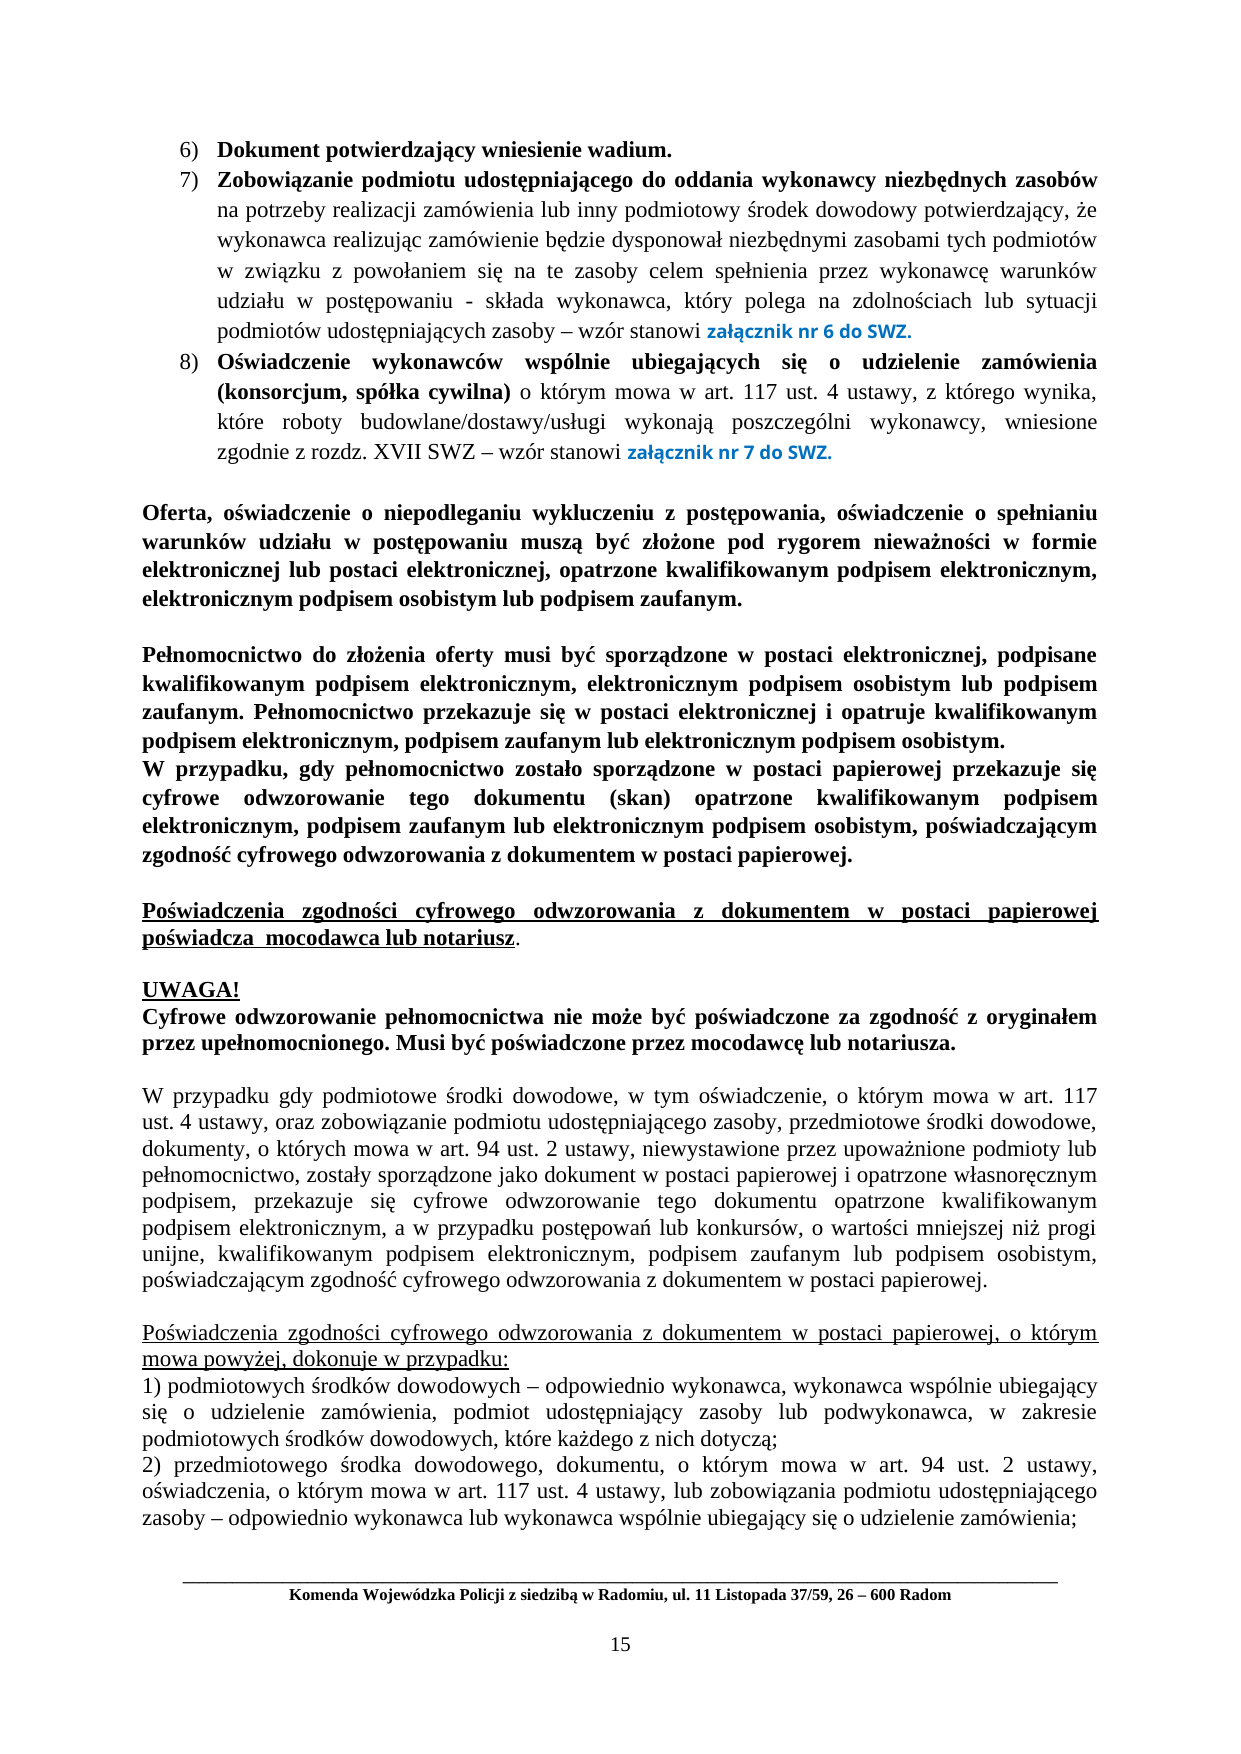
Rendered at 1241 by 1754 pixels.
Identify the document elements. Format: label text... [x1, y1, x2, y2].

list Pełnomocnictwo do złożenia oferty musi być sporządzone w postaci elektronicznej, podpisane kwalifikowanym podpisem elektronicznym, elektronicznym podpisem osobistym lub podpisem zaufanym. Pełnomocnictwo przekazuje się w postaci elektronicznej i opatruje kwalifikowanym podpisem elektronicznym, podpisem zaufanym lub elektronicznym podpisem osobistym. [142, 642, 1098, 753]
list Dokument potwierdzający wniesienie wadium. [179, 136, 1098, 162]
list UWAGA! [142, 977, 1098, 1003]
list Zobowiązanie podmiotu udostępniającego do oddania wykonawcy niezbędnych zasobów na potrzeby realizacji zamówienia lub inny podmiotowy środek dowodowy potwierdzający, że wykonawca realizując zamówienie będzie dysponował niezbędnymi zasobami tych podmiotów w związku z powołaniem się na te zasoby celem spełnienia przez wykonawcę warunków udziału w postępowaniu - składa wykonawca, który polega na zdolnościach lub sytuacji podmiotów udostępniających zasoby – wzór stanowi załącznik nr 6 do SWZ. [179, 166, 1098, 344]
text Poświadczenia zgodności cyfrowego odwzorowania z dokumentem w postaci papierowej, o którym mowa powyżej, dokonuje w przypadku: [142, 1343, 1098, 1372]
text 2) przedmiotowego środka dowodowego, dokumentu, o którym mowa w art. 94 ust. 2 ustawy, oświadczenia, o którym mowa w art. 117 ust. 4 ustawy, lub zobowiązania podmiotu udostępniającego zasoby – odpowiednio wykonawca lub wykonawca wspólnie ubiegający się o udzielenie zamówienia; [142, 1451, 1098, 1530]
list Poświadczenia zgodności cyfrowego odwzorowania z dokumentem w postaci papierowej poświadcza mocodawca lub notariusz. [142, 922, 1098, 950]
list Oferta, oświadczenie o niepodleganiu wykluczeniu z postępowania, oświadczenie o spełnianiu warunków udziału w postępowaniu muszą być złożone pod rygorem nieważności w formie elektronicznej lub postaci elektronicznej, opatrzone kwalifikowanym podpisem elektronicznym, elektronicznym podpisem osobistym lub podpisem zaufanym. [142, 499, 1098, 611]
list Cyfrowe odwzorowanie pełnomocnictwa nie może być poświadczone za zgodność z oryginałem przez upełnomocnionego. Musi być poświadczone przez mocodawcę lub notariusza. [142, 1003, 1098, 1056]
text W przypadku gdy podmiotowe środki dowodowe, w tym oświadczenie, o którym mowa w art. 117 ust. 4 ustawy, oraz zobowiązanie podmiotu udostępniającego zasoby, przedmiotowe środki dowodowe, dokumenty, o których mowa w art. 94 ust. 2 ustawy, niewystawione przez upoważnione podmioty lub pełnomocnictwo, zostały sporządzone jako dokument w postaci papierowej i opatrzone własnoręcznym podpisem, przekazuje się cyfrowe odwzorowanie tego dokumentu opatrzone kwalifikowanym podpisem elektronicznym, a w przypadku postępowań lub konkursów, o wartości mniejszej niż progi unijne, kwalifikowanym podpisem elektronicznym, podpisem zaufanym lub podpisem osobistym, poświadczającym zgodność cyfrowego odwzorowania z dokumentem w postaci papierowej. [142, 1082, 1098, 1293]
text 1) podmiotowych środków dowodowych – odpowiednio wykonawca, wykonawca wspólnie ubiegający się o udzielenie zamówienia, podmiot udostępniający zasoby lub podwykonawca, w zakresie podmiotowych środków dowodowych, które każdego z nich dotyczą; [142, 1372, 1098, 1451]
list Poświadczenia zgodności cyfrowego odwzorowania z dokumentem w postaci papierowej poświadcza mocodawca lub notariusz. [142, 897, 1098, 920]
text Poświadczenia zgodności cyfrowego odwzorowania z dokumentem w postaci papierowej, o którym mowa powyżej, dokonuje w przypadku: [142, 1319, 1098, 1342]
list Oświadczenie wykonawców wspólnie ubiegających się o udzielenie zamówienia (konsorcjum, spółka cywilna) o którym mowa w art. 117 ust. 4 ustawy, z którego wynika, które roboty budowlane/dostawy/usługi wykonają poszczególni wykonawcy, wniesione zgodnie z rozdz. XVII SWZ – wzór stanowi załącznik nr 7 do SWZ. [179, 348, 1098, 465]
list W przypadku, gdy pełnomocnictwo zostało sporządzone w postaci papierowej przekazuje się cyfrowe odwzorowanie tego dokumentu (skan) opatrzone kwalifikowanym podpisem elektronicznym, podpisem zaufanym lub elektronicznym podpisem osobistym, poświadczającym zgodność cyfrowego odwzorowania z dokumentem w postaci papierowej. [142, 755, 1098, 867]
